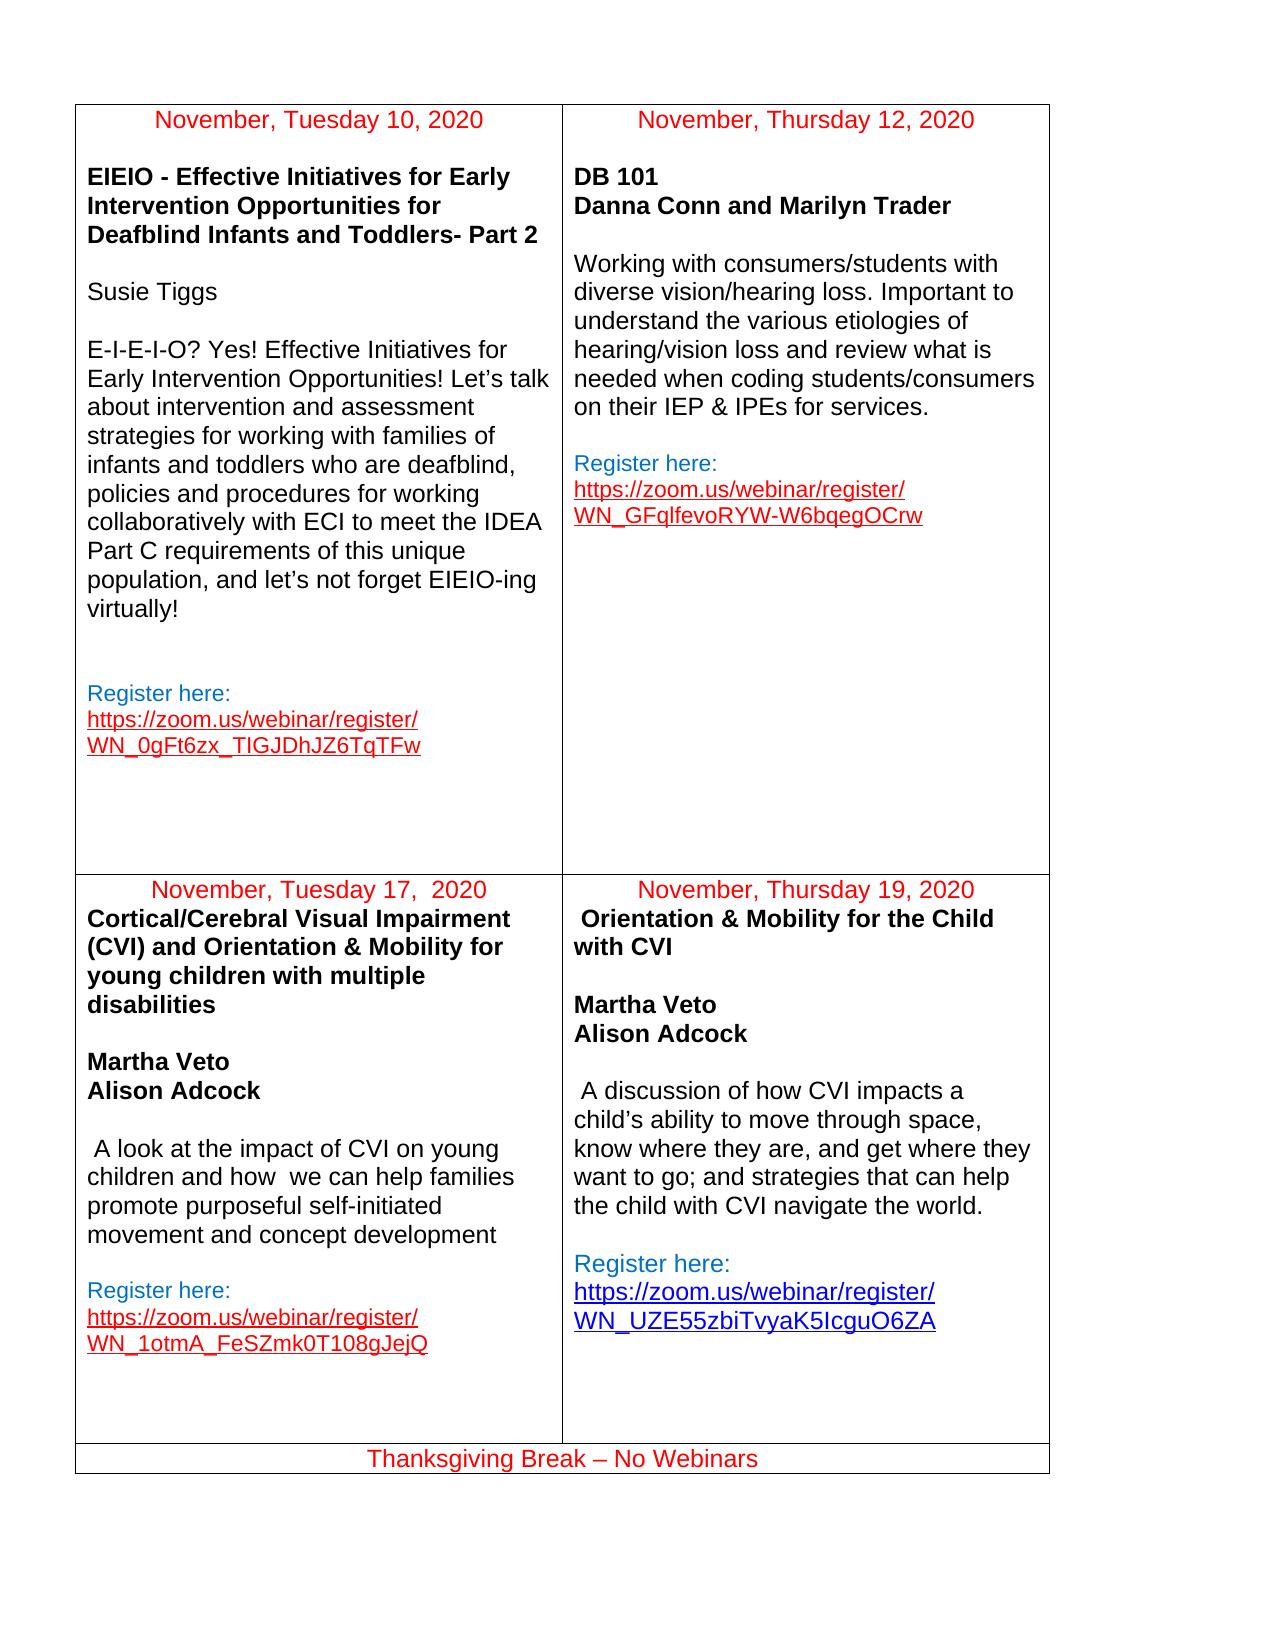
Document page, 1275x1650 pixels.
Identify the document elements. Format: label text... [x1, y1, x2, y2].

table_cell November, Tuesday 17, 2020 Cortical/Cerebral Visual Impairment (CVI) and Orientation & Mobility for young children with multiple disabilities Martha Veto Alison Adcock A look at the impact of CVI on young children and how we can help families promote purposeful self-initiated movement and concept development Register here: https://zoom.us/webinar/register/WN_1otmA_FeSZmk0T108gJejQ [76, 875, 562, 1443]
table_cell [76, 105, 562, 874]
table_cell November, Thursday 19, 2020 Orientation & Mobility for the Child with CVI Martha Veto Alison Adcock A discussion of how CVI impacts a child’s ability to move through space, know where they are, and get where they want to go; and strategies that can help the child with CVI navigate the world. Register here: https://zoom.us/webinar/register/WN_UZE55zbiTvyaK5IcguO6ZA [563, 875, 1049, 1443]
table_cell Thanksgiving Break – No Webinars [76, 1444, 1049, 1472]
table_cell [563, 105, 1049, 874]
